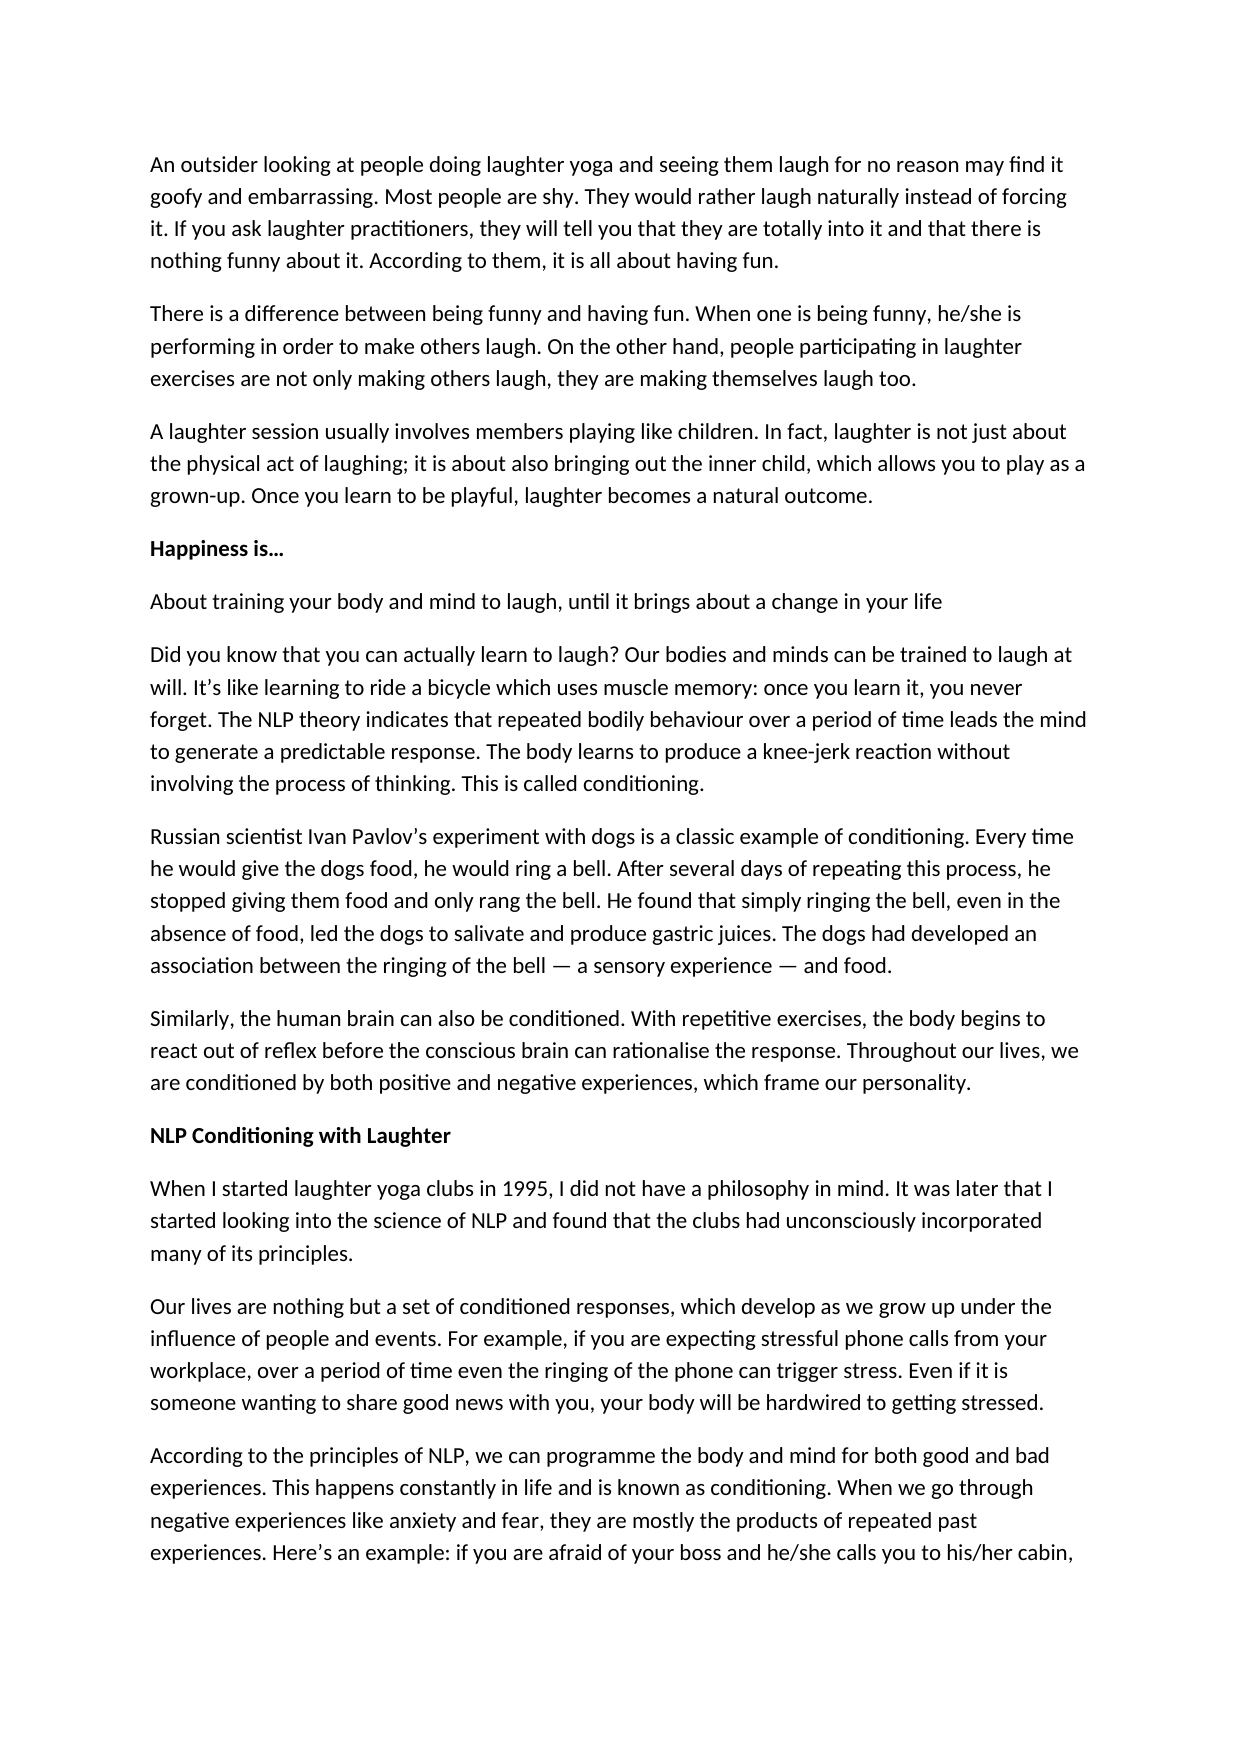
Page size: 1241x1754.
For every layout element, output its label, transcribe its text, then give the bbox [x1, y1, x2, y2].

text Happiness is… [150, 534, 1090, 562]
text Russian scientist Ivan Pavlov’s experiment with dogs is a classic example of conditioning. Every time he would give the dogs food, he would ring a bell. After several days of repeating this process, he stopped giving them food and only rang the bell. He found that simply ringing the bell, even in the absence of food, led the dogs to salivate and produce gastric juices. The dogs had developed an association between the ringing of the bell — a sensory experience — and food. [150, 822, 1090, 979]
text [150, 1441, 1090, 1566]
text When I started laughter yoga clubs in 1995, I did not have a philosophy in mind. It was later that I started looking into the science of NLP and found that the clubs had unconsciously incorporated many of its principles. [150, 1174, 1090, 1267]
text Similarly, the human brain can also be conditioned. With repetitive exercises, the body begins to react out of reflex before the conscious brain can rationalise the response. Throughout our lives, we are conditioned by both positive and negative experiences, which frame our personality. [150, 1004, 1090, 1096]
text About training your body and mind to laugh, until it brings about a change in your life [150, 587, 1090, 615]
text Our lives are nothing but a set of conditioned responses, which develop as we grow up under the influence of people and events. For example, if you are expecting stressful phone calls from your workplace, over a period of time even the ringing of the phone can trigger stress. Even if it is someone wanting to share good news with you, your body will be hardwired to getting stressed. [150, 1292, 1090, 1416]
text An outsider looking at people doing laughter yoga and seeing them laugh for no reason may find it goofy and embarrassing. Most people are shy. They would rather laugh naturally instead of forcing it. If you ask laughter practitioners, they will tell you that they are totally into it and that there is nothing funny about it. According to them, it is all about having fun. [150, 150, 1090, 274]
text NLP Conditioning with Laughter [150, 1121, 1090, 1149]
text There is a difference between being funny and having fun. When one is being funny, he/she is performing in order to make others laugh. On the other hand, people participating in laughter exercises are not only making others laugh, they are making themselves laugh too. [150, 299, 1090, 392]
text Did you know that you can actually learn to laugh? Our bodies and minds can be trained to laugh at will. It’s like learning to ride a bicycle which uses muscle memory: once you learn it, you never forget. The NLP theory indicates that repeated bodily behaviour over a period of time leads the mind to generate a predictable response. The body learns to produce a knee-jerk reaction without involving the process of thinking. This is called conditioning. [150, 640, 1090, 797]
text A laughter session usually involves members playing like children. In fact, laughter is not just about the physical act of laughing; it is about also bringing out the inner child, which allows you to play as a grown-up. Once you learn to be playful, laughter becomes a natural outcome. [150, 417, 1090, 509]
